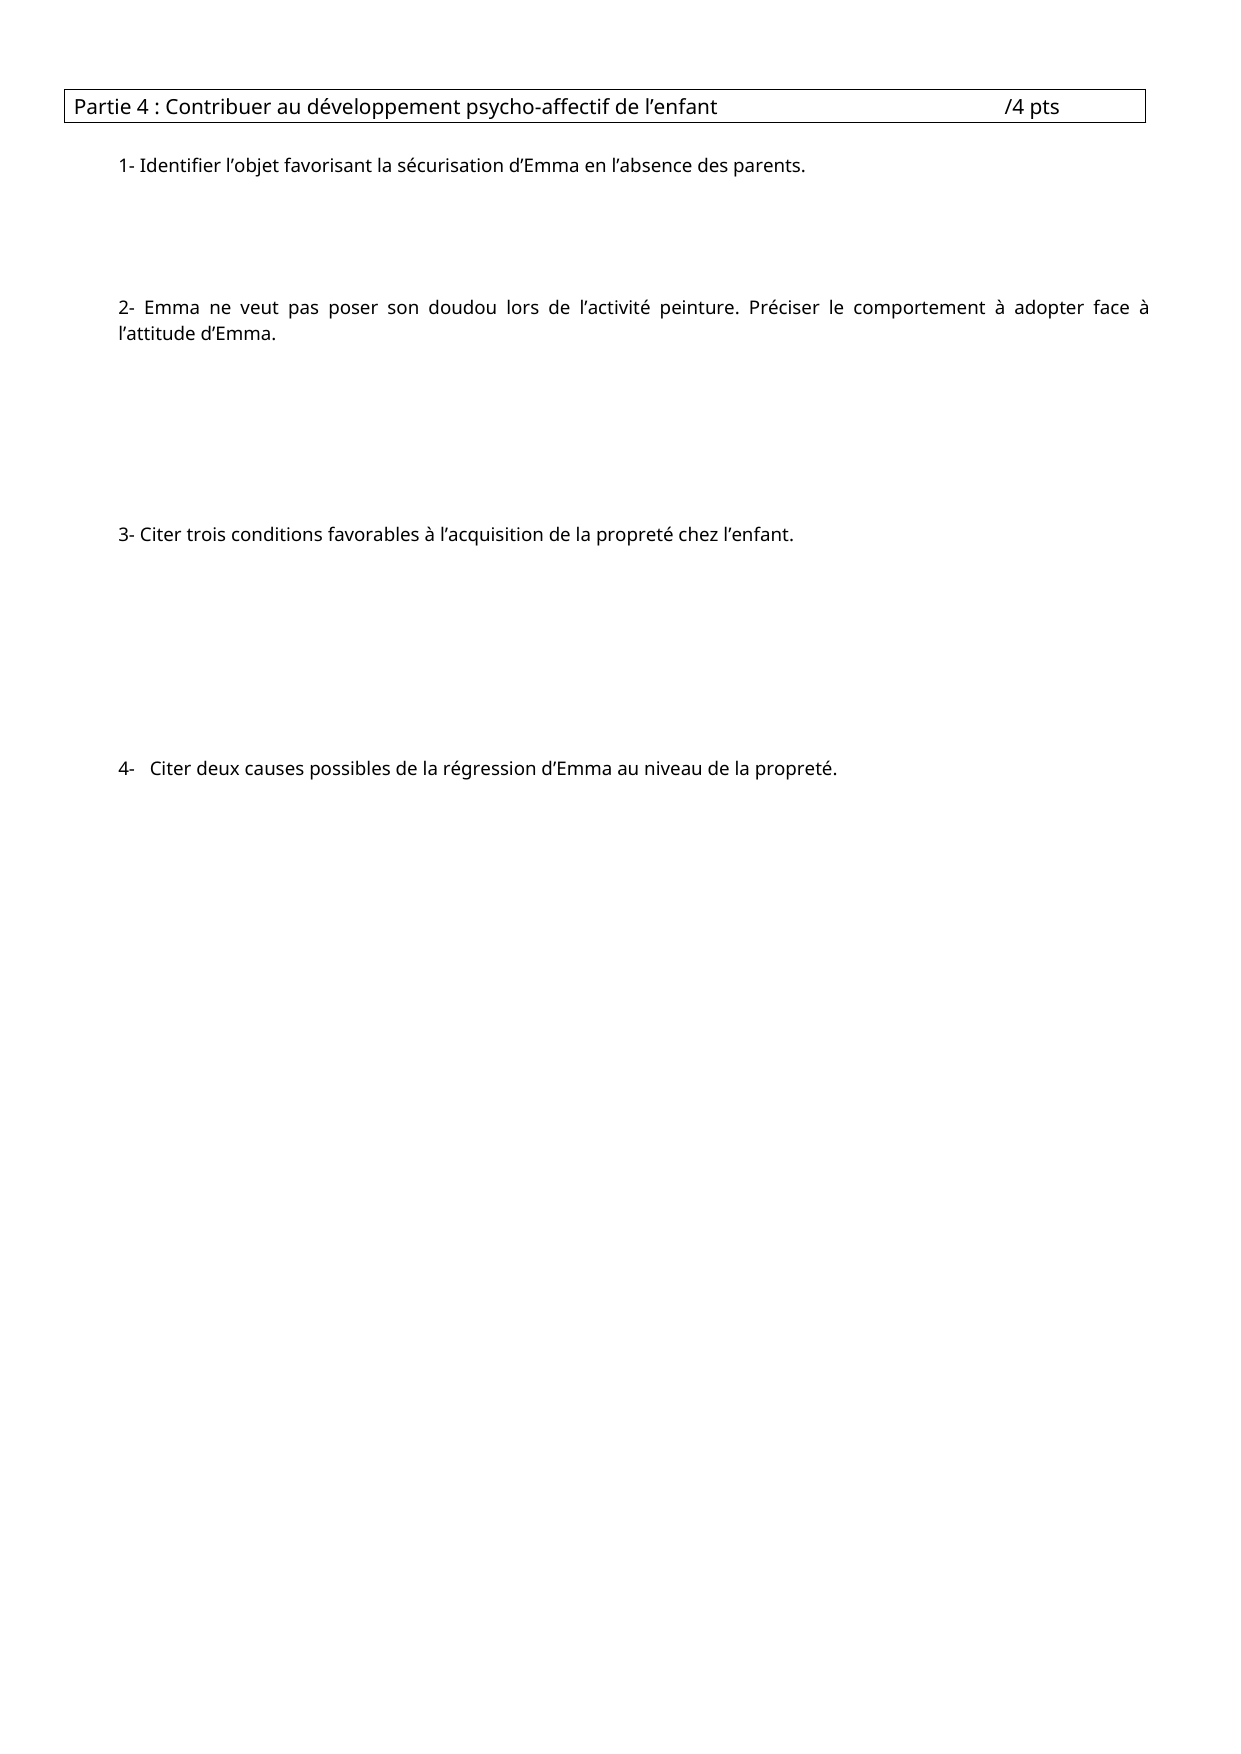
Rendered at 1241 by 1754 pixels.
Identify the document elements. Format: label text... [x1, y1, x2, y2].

text Partie 4 : Contribuer au développement psycho-affectif de l’enfant /4 pts [65, 90, 1145, 122]
text 2- Emma ne veut pas poser son doudou lors de l’activité peinture. Préciser le comportement à adopter face à l’attitude d’Emma. [118, 295, 1152, 346]
text 4- Citer deux causes possibles de la régression d’Emma au niveau de la propreté. [118, 756, 1152, 781]
text 3- Citer trois conditions favorables à l’acquisition de la propreté chez l’enfant. [118, 521, 1152, 547]
text 1- Identifier l’objet favorisant la sécurisation d’Emma en l’absence des parents. [118, 152, 1152, 178]
